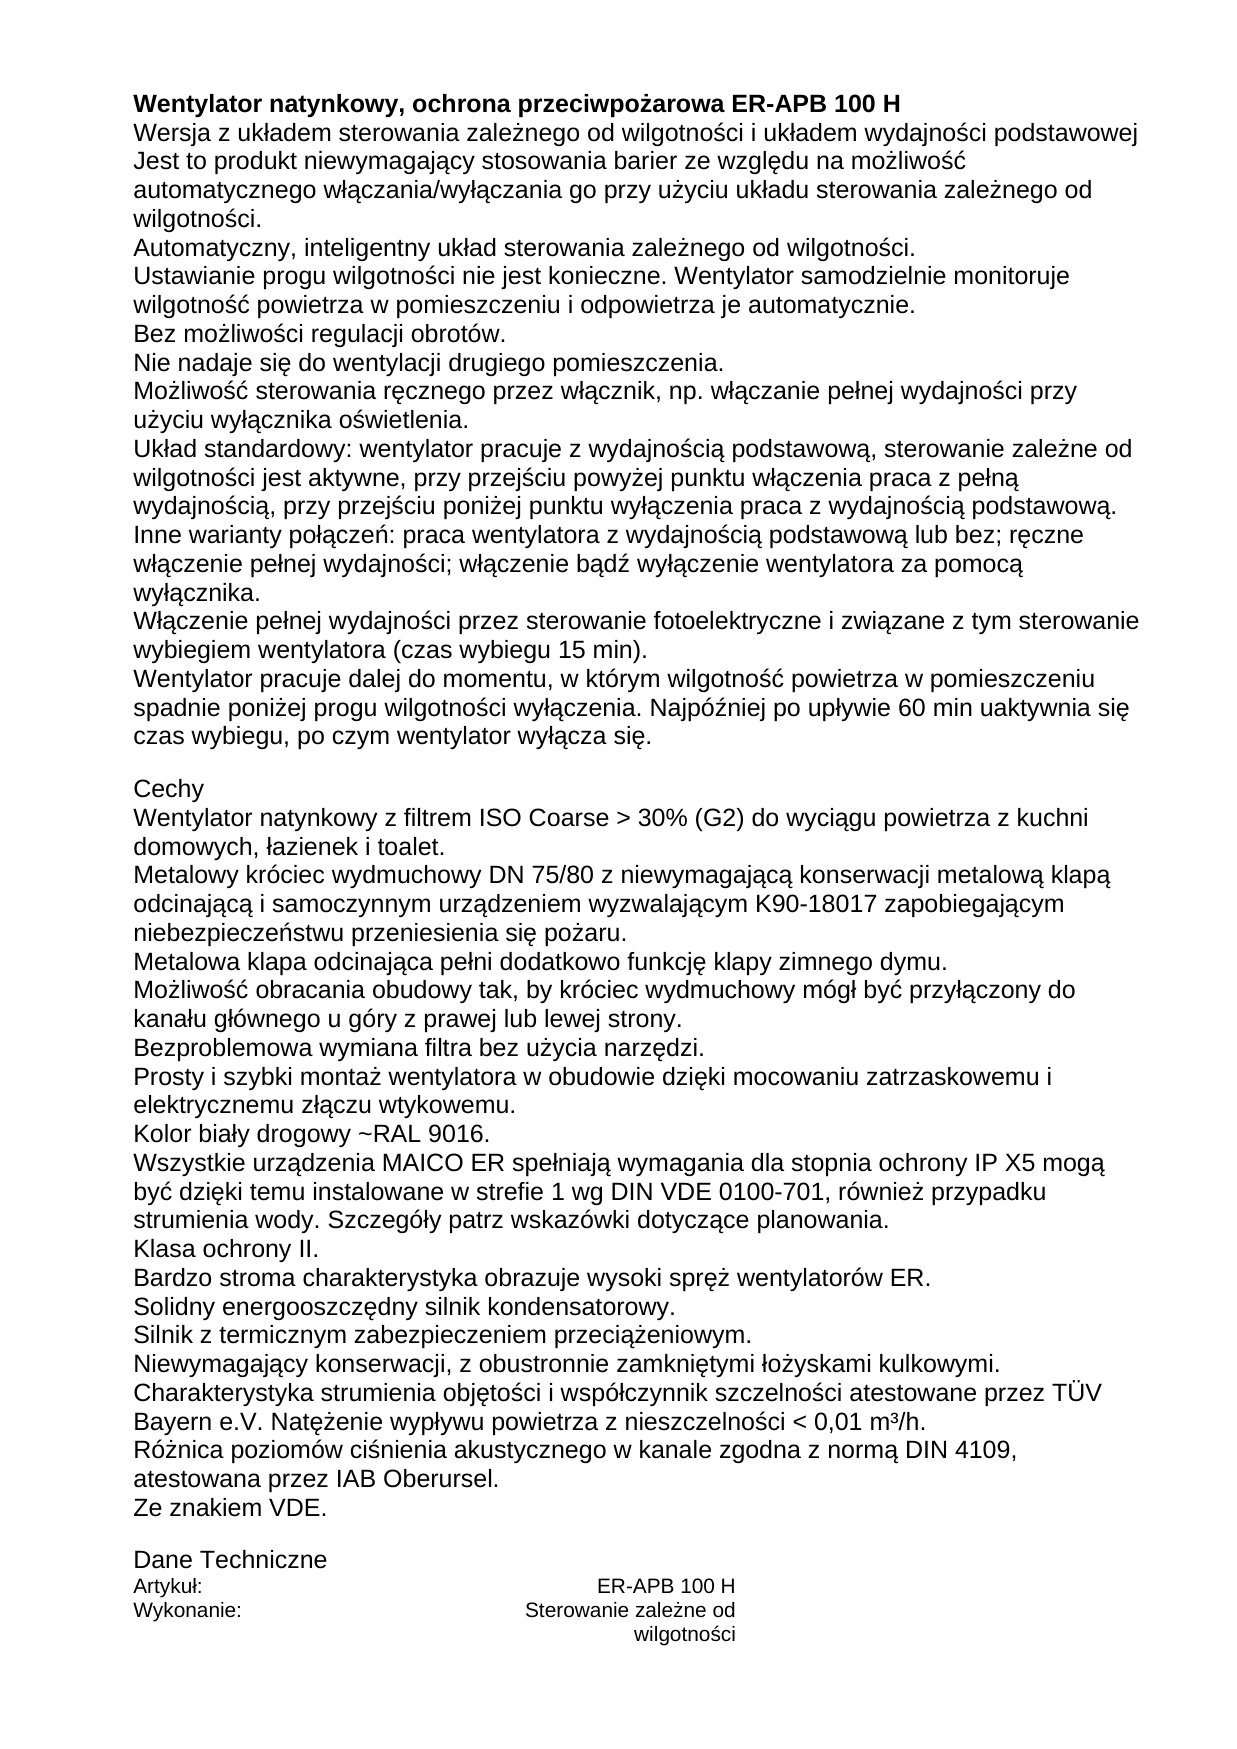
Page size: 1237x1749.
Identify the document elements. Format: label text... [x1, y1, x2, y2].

text Kolor biały drogowy ~RAL 9016. [133, 1119, 1148, 1148]
text Silnik z termicznym zabezpieczeniem przeciążeniowym. [133, 1320, 1148, 1349]
text Ze znakiem VDE. [133, 1493, 1148, 1521]
text Metalowa klapa odcinająca pełni dodatkowo funkcję klapy zimnego dymu. [133, 946, 1148, 975]
text Dane Techniczne [133, 1545, 1148, 1574]
table_header Artykuł: [122, 1574, 434, 1598]
text Ustawianie progu wilgotności nie jest konieczne. Wentylator samodzielnie monitoruje wilgotność powietrza w pomieszczeniu i odpowietrza je automatycznie. [133, 261, 1148, 319]
text Wersja z układem sterowania zależnego od wilgotności i układem wydajności podstawowej [133, 117, 1148, 146]
text Prosty i szybki montaż wentylatora w obudowie dzięki mocowaniu zatrzaskowemu i elektrycznemu złączu wtykowemu. [133, 1061, 1148, 1119]
text Jest to produkt niewymagający stosowania barier ze względu na możliwość automatycznego włączania/wyłączania go przy użyciu układu sterowania zależnego od wilgotności. [133, 146, 1148, 232]
text Klasa ochrony II. [133, 1234, 1148, 1263]
text Wentylator pracuje dalej do momentu, w którym wilgotność powietrza w pomieszczeniu spadnie poniżej progu wilgotności wyłączenia. Najpóźniej po upływie 60 min uaktywnia się czas wybiegu, po czym wentylator wyłącza się. [133, 664, 1148, 750]
text Włączenie pełnej wydajności przez sterowanie fotoelektryczne i związane z tym sterowanie wybiegiem wentylatora (czas wybiegu 15 min). [133, 606, 1148, 664]
text Cechy [133, 774, 1148, 803]
text Charakterystyka strumienia objętości i współczynnik szczelności atestowane przez TÜV Bayern e.V. Natężenie wypływu powietrza z nieszczelności < 0,01 m³/h. [133, 1378, 1148, 1435]
text Wszystkie urządzenia MAICO ER spełniają wymagania dla stopnia ochrony IP X5 mogą być dzięki temu instalowane w strefie 1 wg DIN VDE 0100-701, również przypadku strumienia wody. Szczegóły patrz wskazówki dotyczące planowania. [133, 1148, 1148, 1234]
text Bez możliwości regulacji obrotów. [133, 319, 1148, 347]
table_cell Sterowanie zależne od wilgotności [434, 1598, 747, 1646]
text Niewymagający konserwacji, z obustronnie zamkniętymi łożyskami kulkowymi. [133, 1349, 1148, 1378]
table_header ER-APB 100 H [434, 1574, 747, 1598]
text Wentylator natynkowy, ochrona przeciwpożarowa ER-APB 100 H [133, 89, 1148, 117]
text Metalowy króciec wydmuchowy DN 75/80 z niewymagającą konserwacji metalową klapą odcinającą i samoczynnym urządzeniem wyzwalającym K90-18017 zapobiegającym niebezpieczeństwu przeniesienia się pożaru. [133, 860, 1148, 946]
text Solidny energooszczędny silnik kondensatorowy. [133, 1291, 1148, 1320]
text Różnica poziomów ciśnienia akustycznego w kanale zgodna z normą DIN 4109, atestowana przez IAB Oberursel. [133, 1435, 1148, 1493]
text Wentylator natynkowy z filtrem ISO Coarse > 30% (G2) do wyciągu powietrza z kuchni domowych, łazienek i toalet. [133, 803, 1148, 860]
text Inne warianty połączeń: praca wentylatora z wydajnością podstawową lub bez; ręczne włączenie pełnej wydajności; włączenie bądź wyłączenie wentylatora za pomocą wyłącznika. [133, 520, 1148, 606]
text Możliwość sterowania ręcznego przez włącznik, np. włączanie pełnej wydajności przy użyciu wyłącznika oświetlenia. [133, 376, 1148, 434]
text Bardzo stroma charakterystyka obrazuje wysoki spręż wentylatorów ER. [133, 1263, 1148, 1291]
text Układ standardowy: wentylator pracuje z wydajnością podstawową, sterowanie zależne od wilgotności jest aktywne, przy przejściu powyżej punktu włączenia praca z pełną wydajnością, przy przejściu poniżej punktu wyłączenia praca z wydajnością podstawową. [133, 434, 1148, 520]
text Automatyczny, inteligentny układ sterowania zależnego od wilgotności. [133, 232, 1148, 261]
table_cell Wykonanie: [122, 1598, 434, 1646]
text Możliwość obracania obudowy tak, by króciec wydmuchowy mógł być przyłączony do kanału głównego u góry z prawej lub lewej strony. [133, 975, 1148, 1033]
text Bezproblemowa wymiana filtra bez użycia narzędzi. [133, 1033, 1148, 1061]
text Nie nadaje się do wentylacji drugiego pomieszczenia. [133, 347, 1148, 376]
